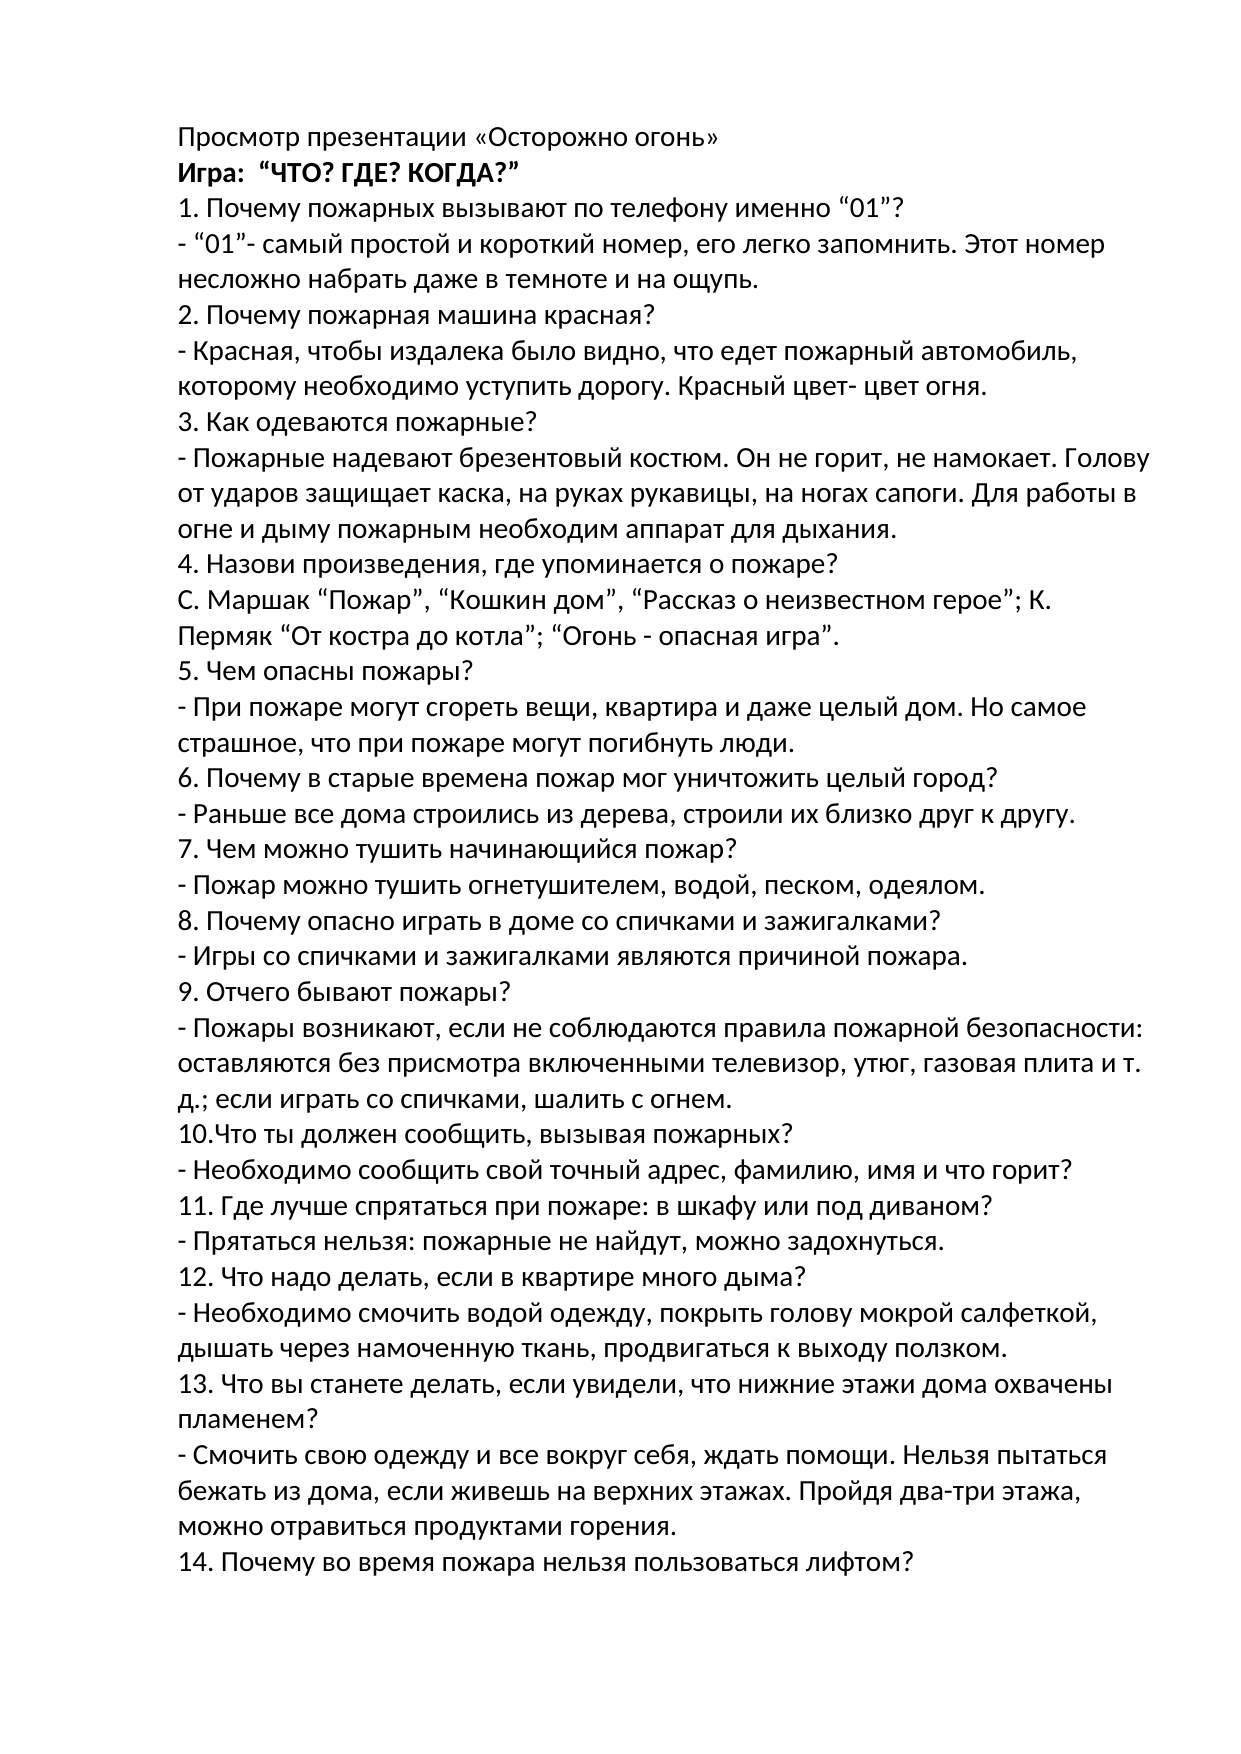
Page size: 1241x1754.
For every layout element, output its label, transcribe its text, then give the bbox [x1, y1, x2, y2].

text 3. Как одеваются пожарные? [177, 403, 1152, 439]
text - Пожарные надевают брезентовый костюм. Он не горит, не намокает. Голову от ударов защищает каска, на руках рукавицы, на ногах сапоги. Для работы в огне и дыму пожарным необходим аппарат для дыхания. [177, 439, 1152, 546]
text 4. Назови произведения, где упоминается о пожаре? [177, 546, 1152, 581]
text 5. Чем опасны пожары? [177, 652, 1152, 688]
text 8. Почему опасно играть в доме со спичками и зажигалками? [177, 902, 1152, 937]
text 1. Почему пожарных вызывают по телефону именно “01”? [177, 189, 1152, 225]
text - При пожаре могут сгореть вещи, квартира и даже целый дом. Но самое страшное, что при пожаре могут погибнуть люди. [177, 688, 1152, 759]
text 12. Что надо делать, если в квартире много дыма? [177, 1258, 1152, 1294]
text - Прятаться нельзя: пожарные не найдут, можно задохнуться. [177, 1222, 1152, 1258]
text - Смочить свою одежду и все вокруг себя, ждать помощи. Нельзя пытаться бежать из дома, если живешь на верхних этажах. Пройдя два-три этажа, можно отравиться продуктами горения. [177, 1436, 1152, 1543]
text Игра: “ЧТО? ГДЕ? КОГДА?” [177, 154, 1152, 189]
text 10.Что ты должен сообщить, вызывая пожарных? [177, 1116, 1152, 1151]
text 6. Почему в старые времена пожар мог уничтожить целый город? [177, 759, 1152, 795]
text 2. Почему пожарная машина красная? [177, 296, 1152, 332]
text С. Маршак “Пожар”, “Кошкин дом”, “Рассказ о неизвестном герое”; К. Пермяк “От костра до котла”; “Огонь - опасная игра”. [177, 581, 1152, 652]
text - “01”- самый простой и короткий номер, его легко запомнить. Этот номер несложно набрать даже в темноте и на ощупь. [177, 225, 1152, 296]
text 11. Где лучше спрятаться при пожаре: в шкафу или под диваном? [177, 1187, 1152, 1222]
text - Необходимо сообщить свой точный адрес, фамилию, имя и что горит? [177, 1151, 1152, 1187]
text 9. Отчего бывают пожары? [177, 973, 1152, 1009]
text - Пожар можно тушить огнетушителем, водой, песком, одеялом. [177, 866, 1152, 902]
text - Пожары возникают, если не соблюдаются правила пожарной безопасности: оставляются без присмотра включенными телевизор, утюг, газовая плита и т. д.; если играть со спичками, шалить с огнем. [177, 1009, 1152, 1116]
text - Необходимо смочить водой одежду, покрыть голову мокрой салфеткой, дышать через намоченную ткань, продвигаться к выходу ползком. [177, 1294, 1152, 1365]
text Просмотр презентации «Осторожно огонь» [177, 118, 1152, 154]
text 14. Почему во время пожара нельзя пользоваться лифтом? [177, 1543, 1152, 1579]
text - Раньше все дома строились из дерева, строили их близко друг к другу. [177, 795, 1152, 831]
text - Игры со спичками и зажигалками являются причиной пожара. [177, 937, 1152, 973]
text 13. Что вы станете делать, если увидели, что нижние этажи дома охвачены пламенем? [177, 1365, 1152, 1436]
text - Красная, чтобы издалека было видно, что едет пожарный автомобиль, которому необходимо уступить дорогу. Красный цвет- цвет огня. [177, 332, 1152, 403]
text 7. Чем можно тушить начинающийся пожар? [177, 831, 1152, 866]
